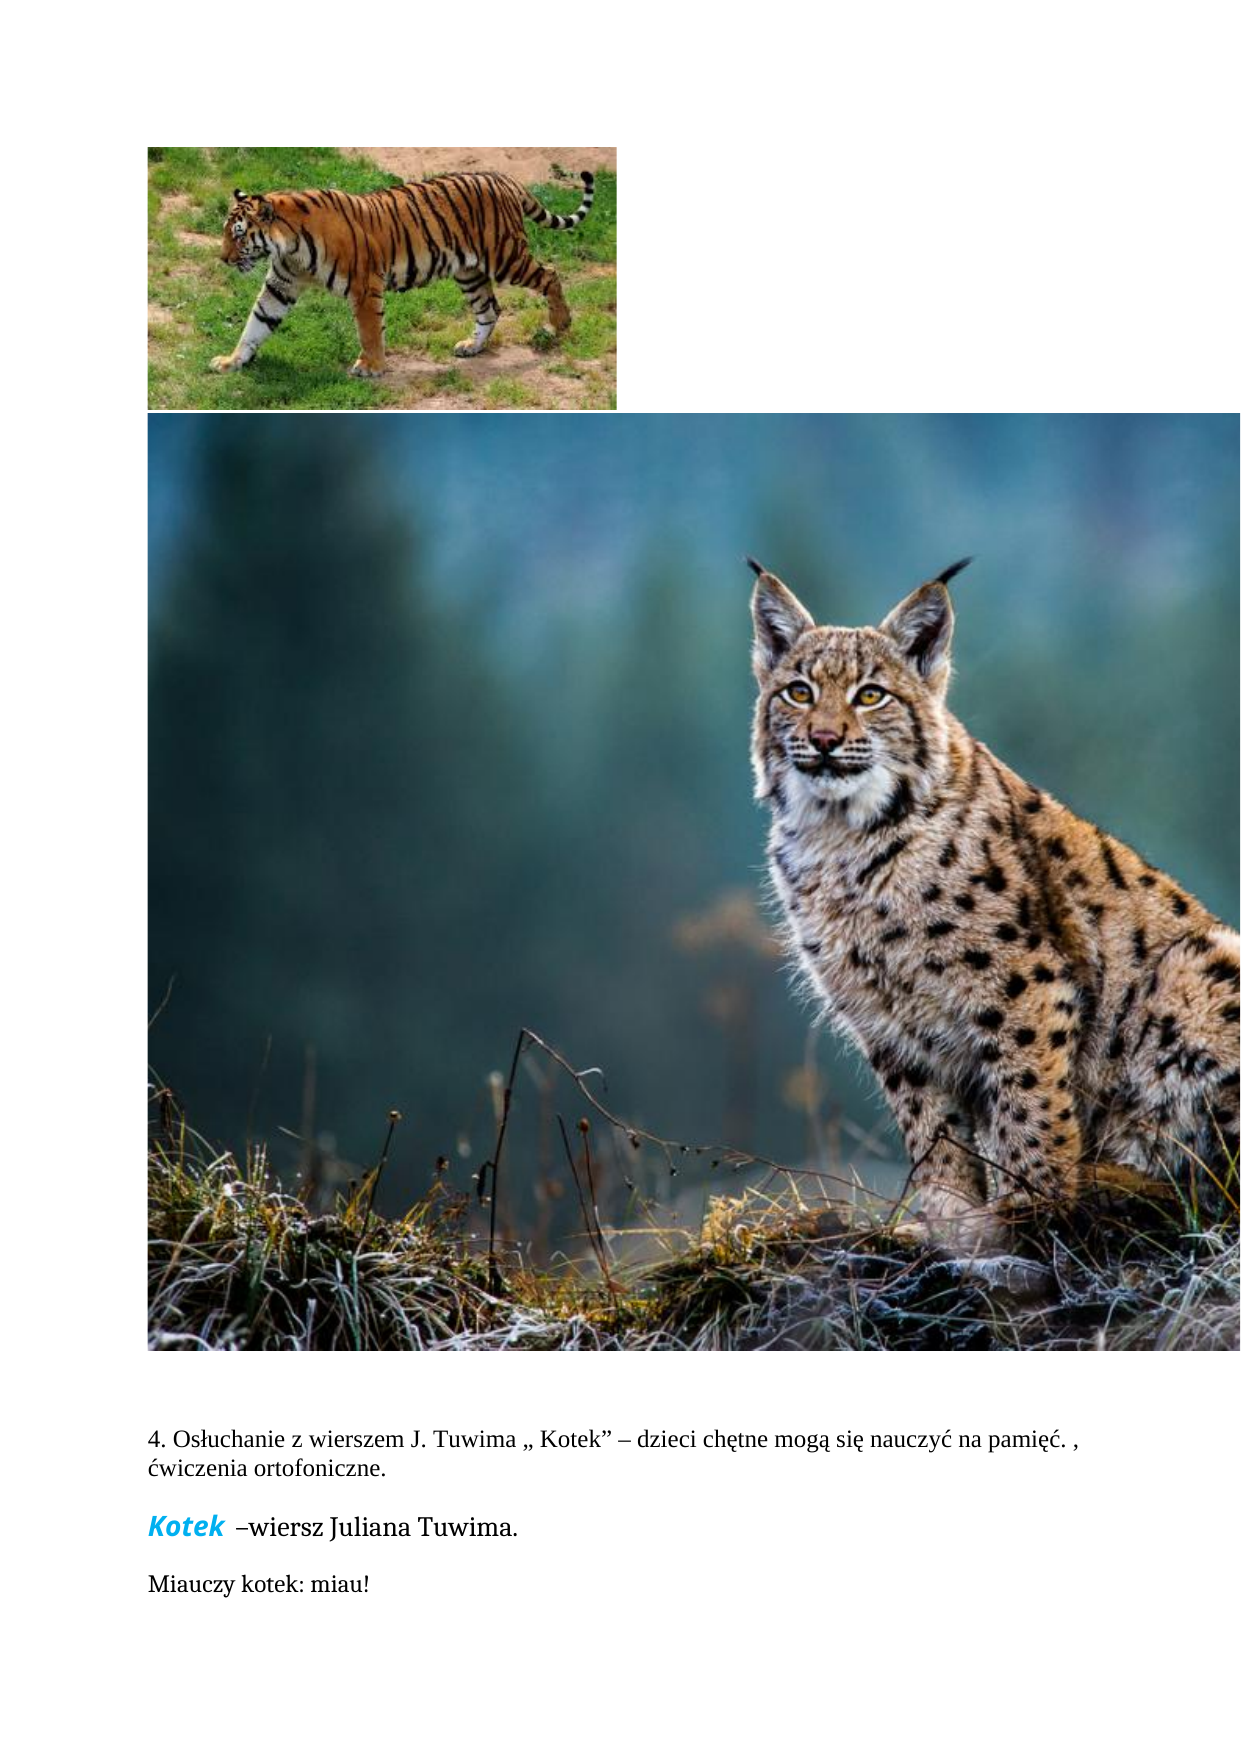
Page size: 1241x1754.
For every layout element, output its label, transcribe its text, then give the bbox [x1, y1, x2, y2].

picture [147, 413, 1241, 1351]
text Miauczy kotek: miau! [148, 1570, 1093, 1599]
text Kotek –wiersz Juliana Tuwima. [148, 1507, 1093, 1545]
picture [147, 147, 617, 410]
text 4. Osłuchanie z wierszem J. Tuwima „ Kotek” – dzieci chętne mogą się nauczyć na pamięć. , ćwiczenia ortofoniczne. [148, 1424, 1093, 1482]
